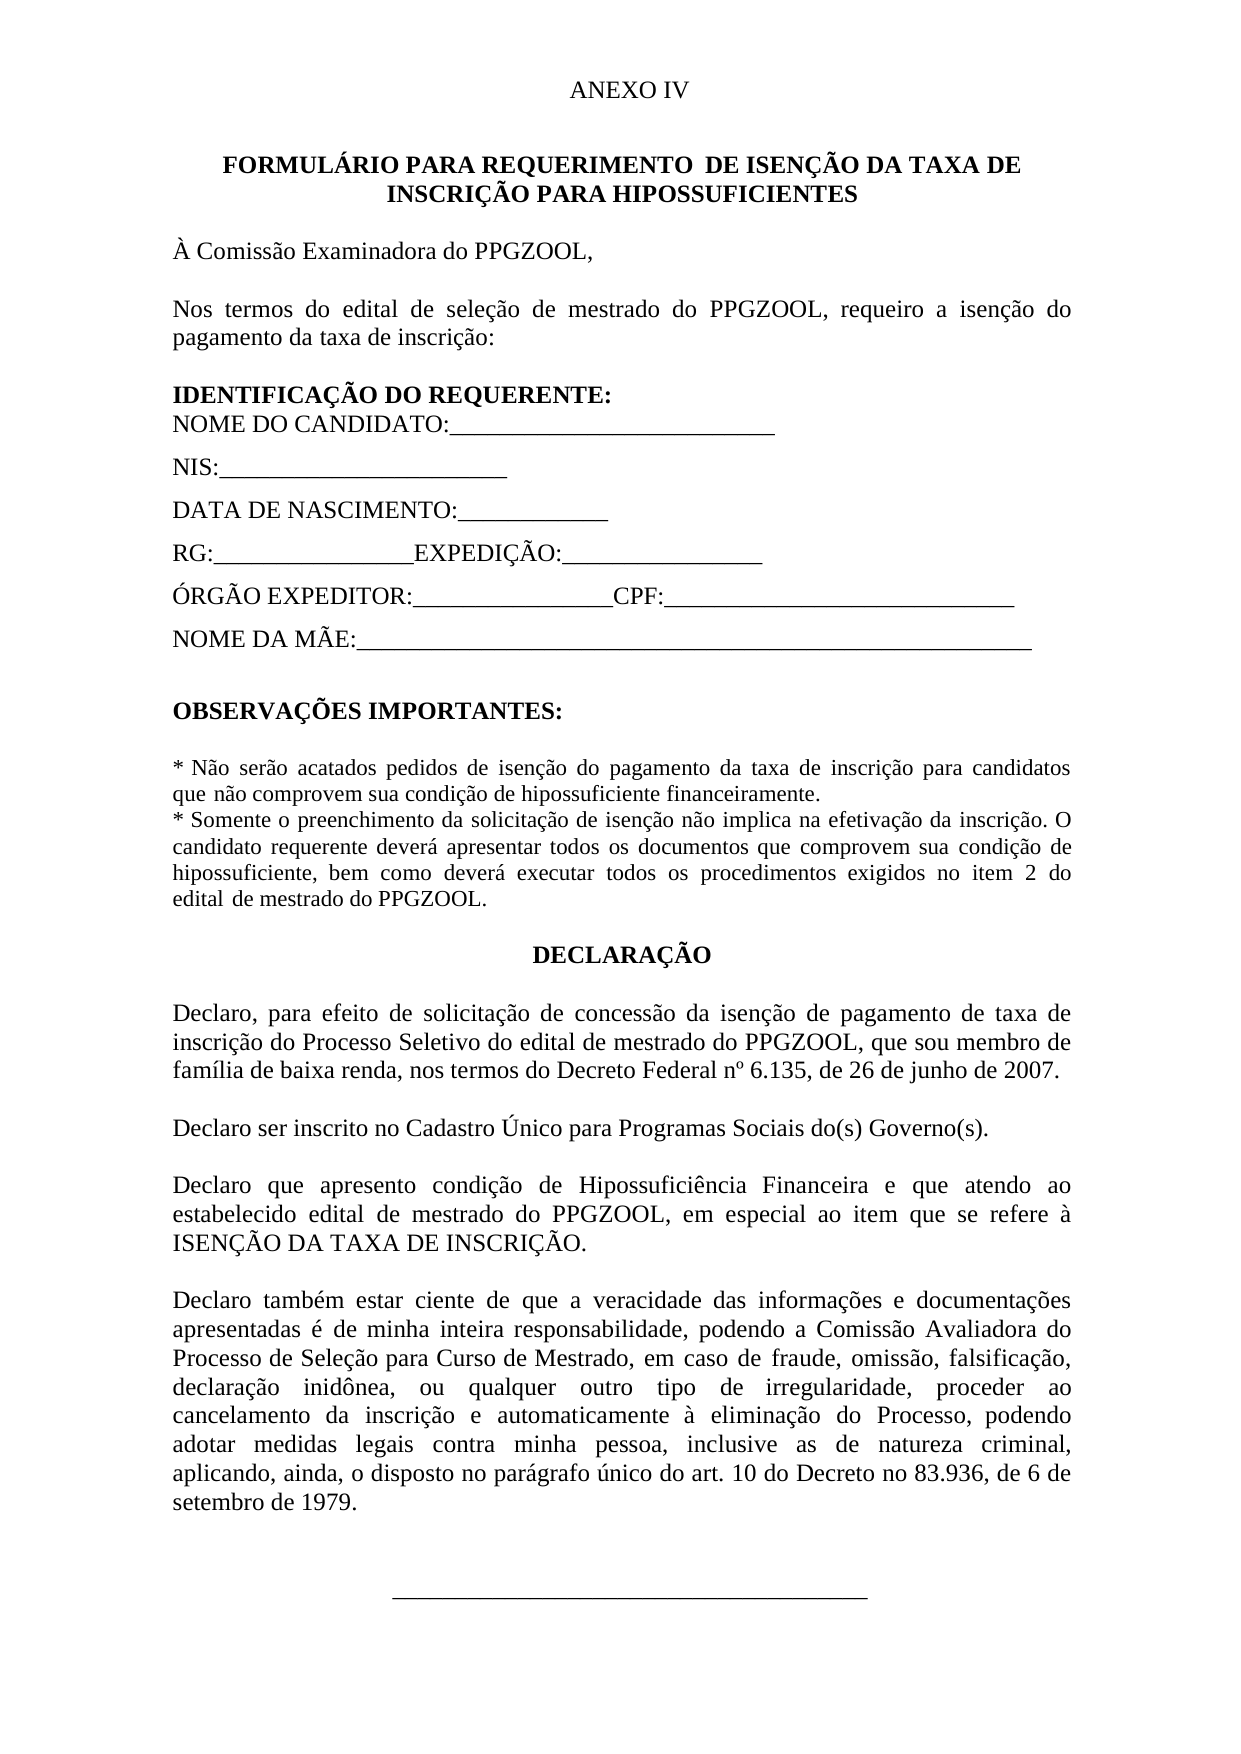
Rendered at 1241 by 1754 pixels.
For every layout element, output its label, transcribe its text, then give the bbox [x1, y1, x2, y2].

text RG:________________EXPEDIÇÃO:________________ [172, 538, 1071, 567]
text DATA DE NASCIMENTO:____________ [172, 495, 1071, 524]
text Declaro que apresento condição de Hipossuficiência Financeira e que atendo ao estabelecido edital de mestrado do PPGZOOL, em especial ao item que se refere à ISENÇÃO DA TAXA DE INSCRIÇÃO. [172, 1171, 1072, 1257]
text À Comissão Examinadora do PPGZOOL, [172, 236, 1072, 265]
text * Somente o preenchimento da solicitação de isenção não implica na efetivação da inscrição. O candidato requerente deverá apresentar todos os documentos que comprovem sua condição de hipossuficiente, bem como deverá executar todos os procedimentos exigidos no item 2 do edital de mestrado do PPGZOOL. [172, 806, 1072, 912]
text Nos termos do edital de seleção de mestrado do PPGZOOL, requeiro a isenção do pagamento da taxa de inscrição: [172, 294, 1072, 351]
text Declaro também estar ciente de que a veracidade das informações e documentações apresentadas é de minha inteira responsabilidade, podendo a Comissão Avaliadora do Processo de Seleção para Curso de Mestrado, em caso de fraude, omissão, falsificação, declaração inidônea, ou qualquer outro tipo de irregularidade, proceder ao cancelamento da inscrição e automaticamente à eliminação do Processo, podendo adotar medidas legais contra minha pessoa, inclusive as de natureza criminal, aplicando, ainda, o disposto no parágrafo único do art. 10 do Decreto no 83.936, de 6 de setembro de 1979. [172, 1286, 1072, 1516]
text ______________________________________ [188, 1573, 1072, 1602]
text FORMULÁRIO PARA REQUERIMENTO DE ISENÇÃO DA TAXA DE INSCRIÇÃO PARA HIPOSSUFICIENTES [172, 150, 1072, 207]
text * Não serão acatados pedidos de isenção do pagamento da taxa de inscrição para candidatos que não comprovem sua condição de hipossuficiente financeiramente. [172, 754, 1072, 806]
text NOME DA MÃE:______________________________________________________ [172, 624, 1071, 653]
text NIS:_______________________ [172, 452, 1071, 481]
text IDENTIFICAÇÃO DO REQUERENTE: [172, 380, 1072, 409]
text OBSERVAÇÕES IMPORTANTES: [172, 696, 1072, 725]
text Declaro, para efeito de solicitação de concessão da isenção de pagamento de taxa de inscrição do Processo Seletivo do edital de mestrado do PPGZOOL, que sou membro de família de baixa renda, nos termos do Decreto Federal nº 6.135, de 26 de junho de 2007. [172, 998, 1072, 1084]
text DECLARAÇÃO [172, 941, 1072, 969]
text ÓRGÃO EXPEDITOR:________________CPF:____________________________ [172, 581, 1071, 610]
text Declaro ser inscrito no Cadastro Único para Programas Sociais do(s) Governo(s). [172, 1113, 1072, 1142]
text NOME DO CANDIDATO:__________________________ [172, 409, 1071, 437]
